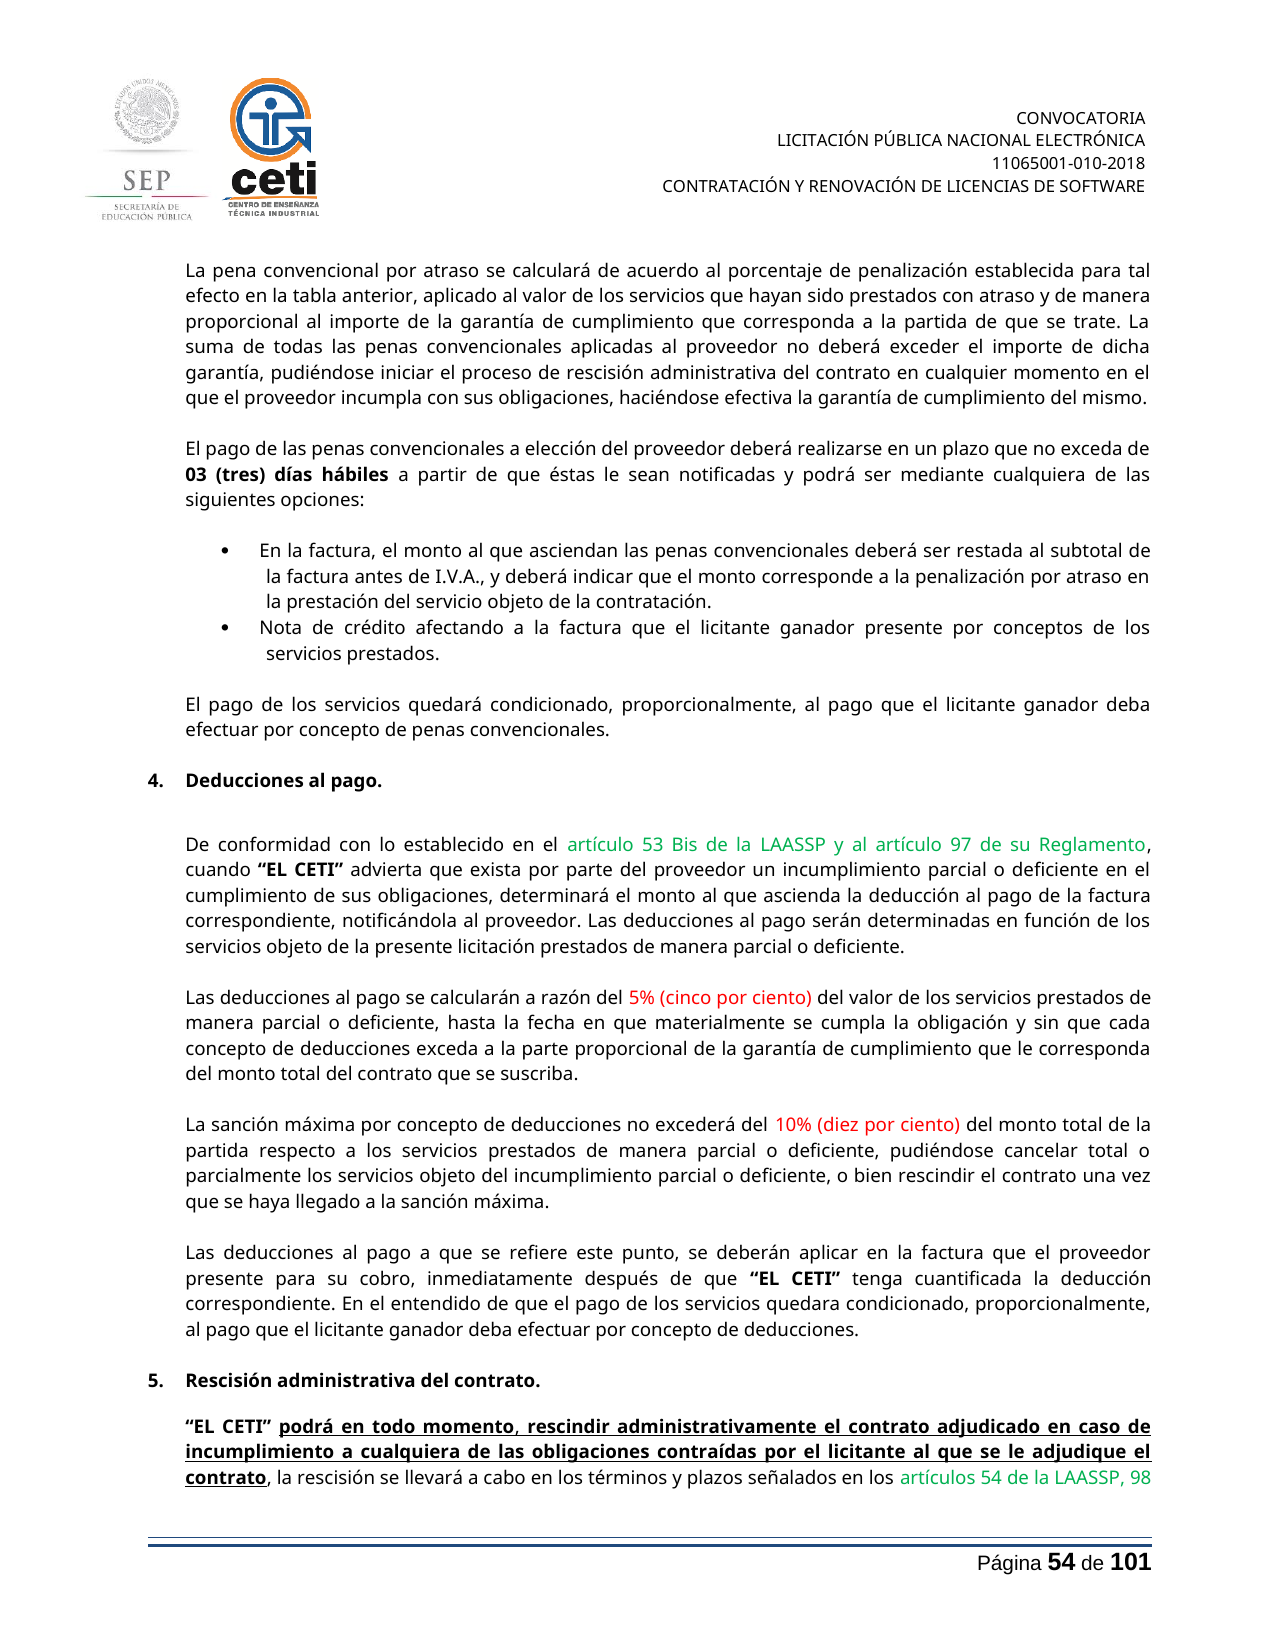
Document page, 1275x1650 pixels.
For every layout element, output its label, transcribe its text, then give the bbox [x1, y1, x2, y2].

list El pago de las penas convencionales a elección del proveedor deberá realizarse en un plazo que no exceda de 03 (tres) días hábiles a partir de que éstas le sean notificadas y podrá ser mediante cualquiera de las siguientes opciones: [185, 436, 1152, 512]
text Las deducciones al pago se calcularán a razón del 5% (cinco por ciento) del valor de los servicios prestados de manera parcial o deficiente, hasta la fecha en que materialmente se cumpla la obligación y sin que cada concepto de deducciones exceda a la parte proporcional de la garantía de cumplimiento que le corresponda del monto total del contrato que se suscriba. [185, 984, 1152, 1086]
list En la factura, el monto al que asciendan las penas convencionales deberá ser restada al subtotal de la factura antes de I.V.A., y deberá indicar que el monto corresponde a la penalización por atraso en la prestación del servicio objeto de la contratación. [222, 538, 1152, 614]
list Nota de crédito afectando a la factura que el licitante ganador presente por conceptos de los servicios prestados. [222, 614, 1152, 665]
list Rescisión administrativa del contrato. [148, 1367, 1152, 1392]
picture [221, 78, 319, 216]
list La pena convencional por atraso se calculará de acuerdo al porcentaje de penalización establecida para tal efecto en la tabla anterior, aplicado al valor de los servicios que hayan sido prestados con atraso y de manera proporcional al importe de la garantía de cumplimiento que corresponda a la partida de que se trate. La suma de todas las penas convencionales aplicadas al proveedor no deberá exceder el importe de dicha garantía, pudiéndose iniciar el proceso de rescisión administrativa del contrato en cualquier momento en el que el proveedor incumpla con sus obligaciones, haciéndose efectiva la garantía de cumplimiento del mismo. [185, 257, 1152, 410]
text De conformidad con lo establecido en el artículo 53 Bis de la LAASSP y al artículo 97 de su Reglamento, cuando “EL CETI” advierta que exista por parte del proveedor un incumplimiento parcial o deficiente en el cumplimiento de sus obligaciones, determinará el monto al que ascienda la deducción al pago de la factura correspondiente, notificándola al proveedor. Las deducciones al pago serán determinadas en función de los servicios objeto de la presente licitación prestados de manera parcial o deficiente. [185, 831, 1152, 958]
text La sanción máxima por concepto de deducciones no excederá del 10% (diez por ciento) del monto total de la partida respecto a los servicios prestados de manera parcial o deficiente, pudiéndose cancelar total o parcialmente los servicios objeto del incumplimiento parcial o deficiente, o bien rescindir el contrato una vez que se haya llegado a la sanción máxima. [185, 1112, 1152, 1214]
list Deducciones al pago. [148, 767, 1152, 793]
picture [73, 73, 220, 233]
list El pago de los servicios quedará condicionado, proporcionalmente, al pago que el licitante ganador deba efectuar por concepto de penas convencionales. [185, 691, 1152, 742]
text Las deducciones al pago a que se refiere este punto, se deberán aplicar en la factura que el proveedor presente para su cobro, inmediatamente después de que “EL CETI” tenga cuantificada la deducción correspondiente. En el entendido de que el pago de los servicios quedara condicionado, proporcionalmente, al pago que el licitante ganador deba efectuar por concepto de deducciones. [185, 1239, 1152, 1341]
